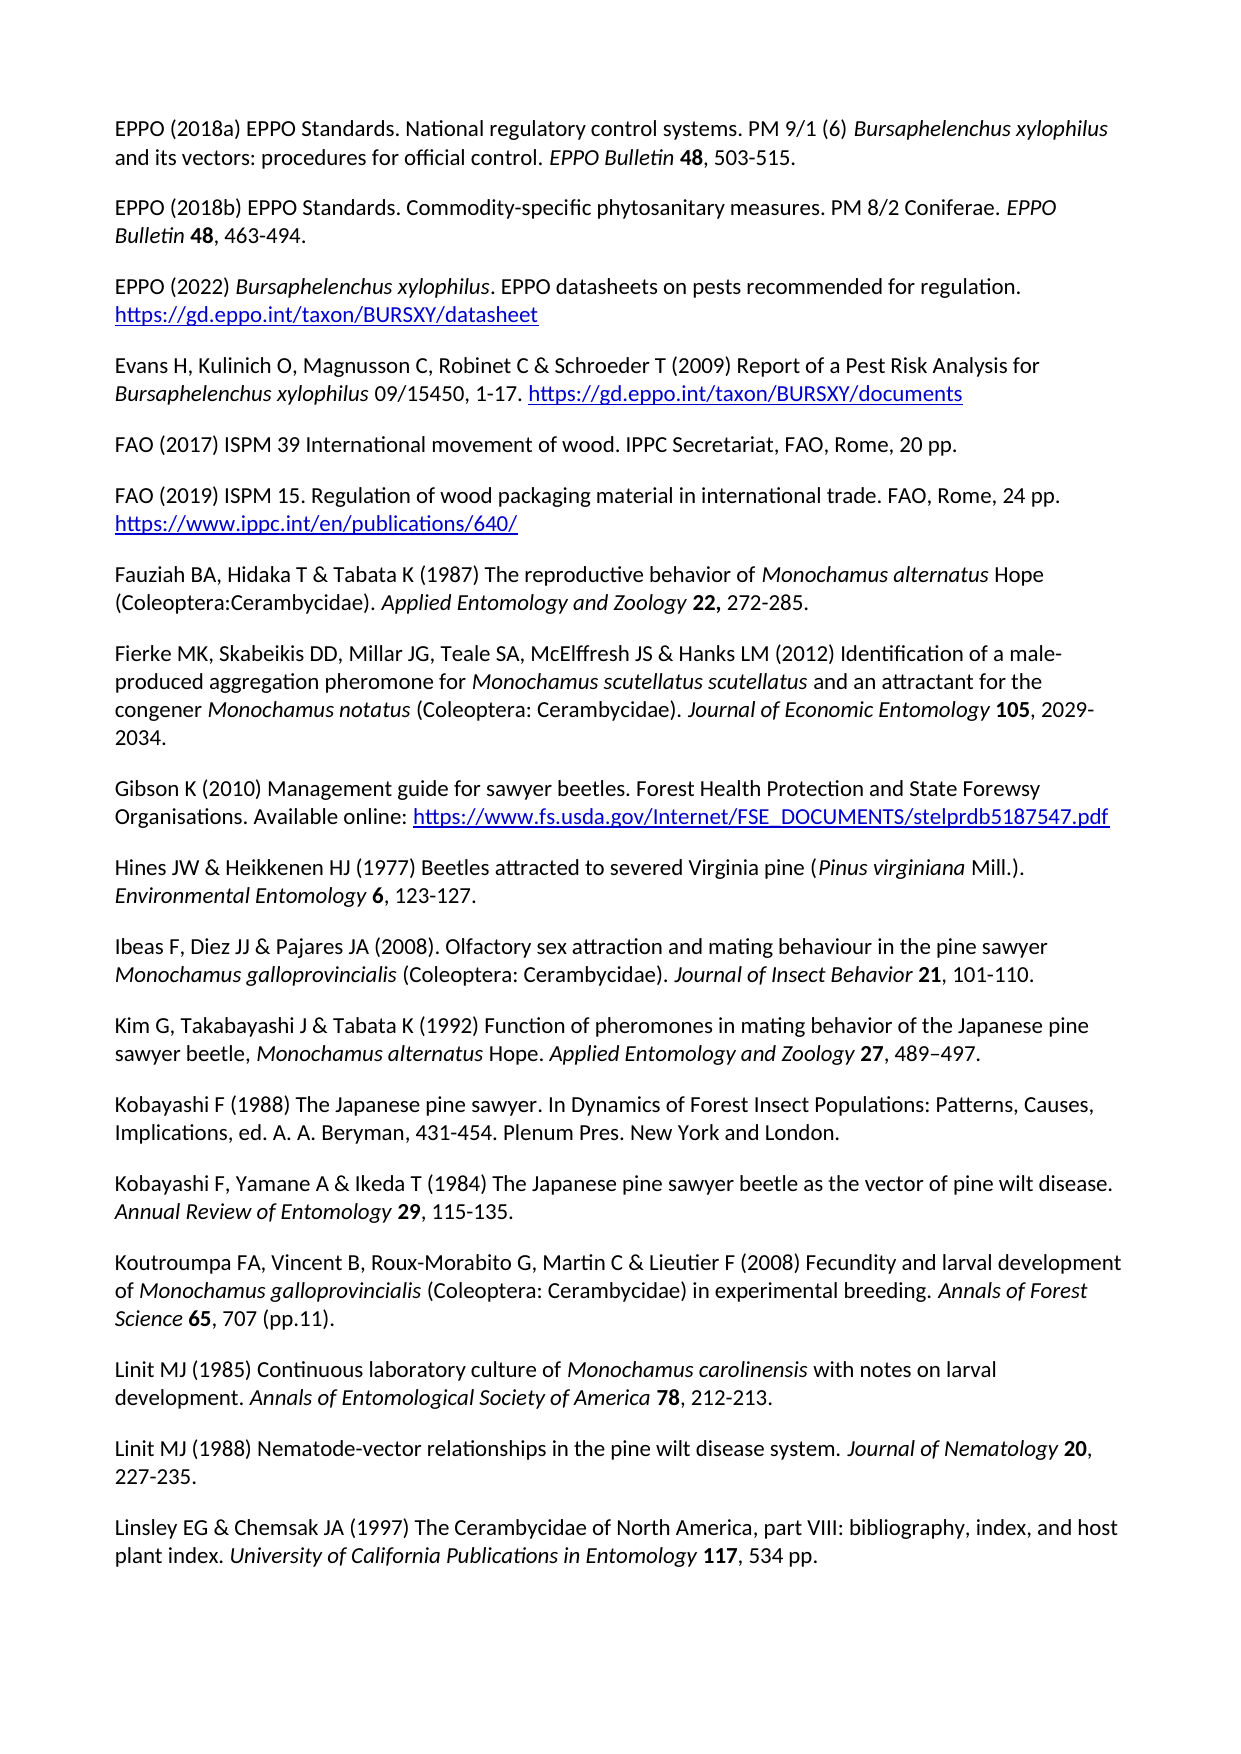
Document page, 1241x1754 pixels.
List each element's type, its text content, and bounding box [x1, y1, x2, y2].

text FAO (2017) ISPM 39 International movement of wood. IPPC Secretariat, FAO, Rome, 20 pp. [114, 430, 1126, 458]
text Fierke MK, Skabeikis DD, Millar JG, Teale SA, McElffresh JS & Hanks LM (2012) Identification of a male-produced aggregation pheromone for Monochamus scutellatus scutellatus and an attractant for the congener Monochamus notatus (Coleoptera: Cerambycidae). Journal of Economic Entomology 105, 2029-2034. [114, 639, 1126, 751]
text EPPO (2018a) EPPO Standards. National regulatory control systems. PM 9/1 (6) Bursaphelenchus xylophilus and its vectors: procedures for official control. EPPO Bulletin 48, 503-515. [114, 114, 1126, 171]
text Fauziah BA, Hidaka T & Tabata K (1987) The reproductive behavior of Monochamus alternatus Hope (Coleoptera:Cerambycidae). Applied Entomology and Zoology 22, 272-285. [114, 560, 1126, 616]
text EPPO (2018b) EPPO Standards. Commodity-speciﬁc phytosanitary measures. PM 8/2 Coniferae. EPPO Bulletin 48, 463-494. [114, 193, 1126, 249]
text Kobayashi F (1988) The Japanese pine sawyer. In Dynamics of Forest Insect Populations: Patterns, Causes, Implications, ed. A. A. Beryman, 431-454. Plenum Pres. New York and London. [114, 1090, 1126, 1146]
text Linit MJ (1985) Continuous laboratory culture of Monochamus carolinensis with notes on larval development. Annals of Entomological Society of America 78, 212-213. [114, 1355, 1126, 1411]
text Hines JW & Heikkenen HJ (1977) Beetles attracted to severed Virginia pine (Pinus virginiana Mill.). Environmental Entomology 6, 123-127. [114, 853, 1126, 909]
text Gibson K (2010) Management guide for sawyer beetles. Forest Health Protection and State Forewsy Organisations. Available online: https://www.fs.usda.gov/Internet/FSE_DOCUMENTS/stelprdb5187547.pdf [114, 774, 1126, 830]
text FAO (2019) ISPM 15. Regulation of wood packaging material in international trade. FAO, Rome, 24 pp. https://www.ippc.int/en/publications/640/ [114, 481, 1126, 537]
text Kobayashi F, Yamane A & Ikeda T (1984) The Japanese pine sawyer beetle as the vector of pine wilt disease. Annual Review of Entomology 29, 115-135. [114, 1169, 1126, 1225]
text EPPO (2022) Bursaphelenchus xylophilus. EPPO datasheets on pests recommended for regulation. https://gd.eppo.int/taxon/BURSXY/datasheet [114, 272, 1126, 328]
text Ibeas F, Diez JJ & Pajares JA (2008). Olfactory sex attraction and mating behaviour in the pine sawyer Monochamus galloprovincialis (Coleoptera: Cerambycidae). Journal of Insect Behavior 21, 101-110. [114, 932, 1126, 988]
text Linsley EG & Chemsak JA (1997) The Cerambycidae of North America, part VIII: bibliography, index, and host plant index. University of California Publications in Entomology 117, 534 pp. [114, 1513, 1126, 1569]
text Kim G, Takabayashi J & Tabata K (1992) Function of pheromones in mating behavior of the Japanese pine sawyer beetle, Monochamus alternatus Hope. Applied Entomology and Zoology 27, 489–497. [114, 1011, 1126, 1067]
text Koutroumpa FA, Vincent B, Roux-Morabito G, Martin C & Lieutier F (2008) Fecundity and larval development of Monochamus galloprovincialis (Coleoptera: Cerambycidae) in experimental breeding. Annals of Forest Science 65, 707 (pp.11). [114, 1248, 1126, 1332]
text Evans H, Kulinich O, Magnusson C, Robinet C & Schroeder T (2009) Report of a Pest Risk Analysis for Bursaphelenchus xylophilus 09/15450, 1-17. https://gd.eppo.int/taxon/BURSXY/documents [114, 351, 1126, 407]
text Linit MJ (1988) Nematode-vector relationships in the pine wilt disease system. Journal of Nematology 20, 227-235. [114, 1434, 1126, 1490]
